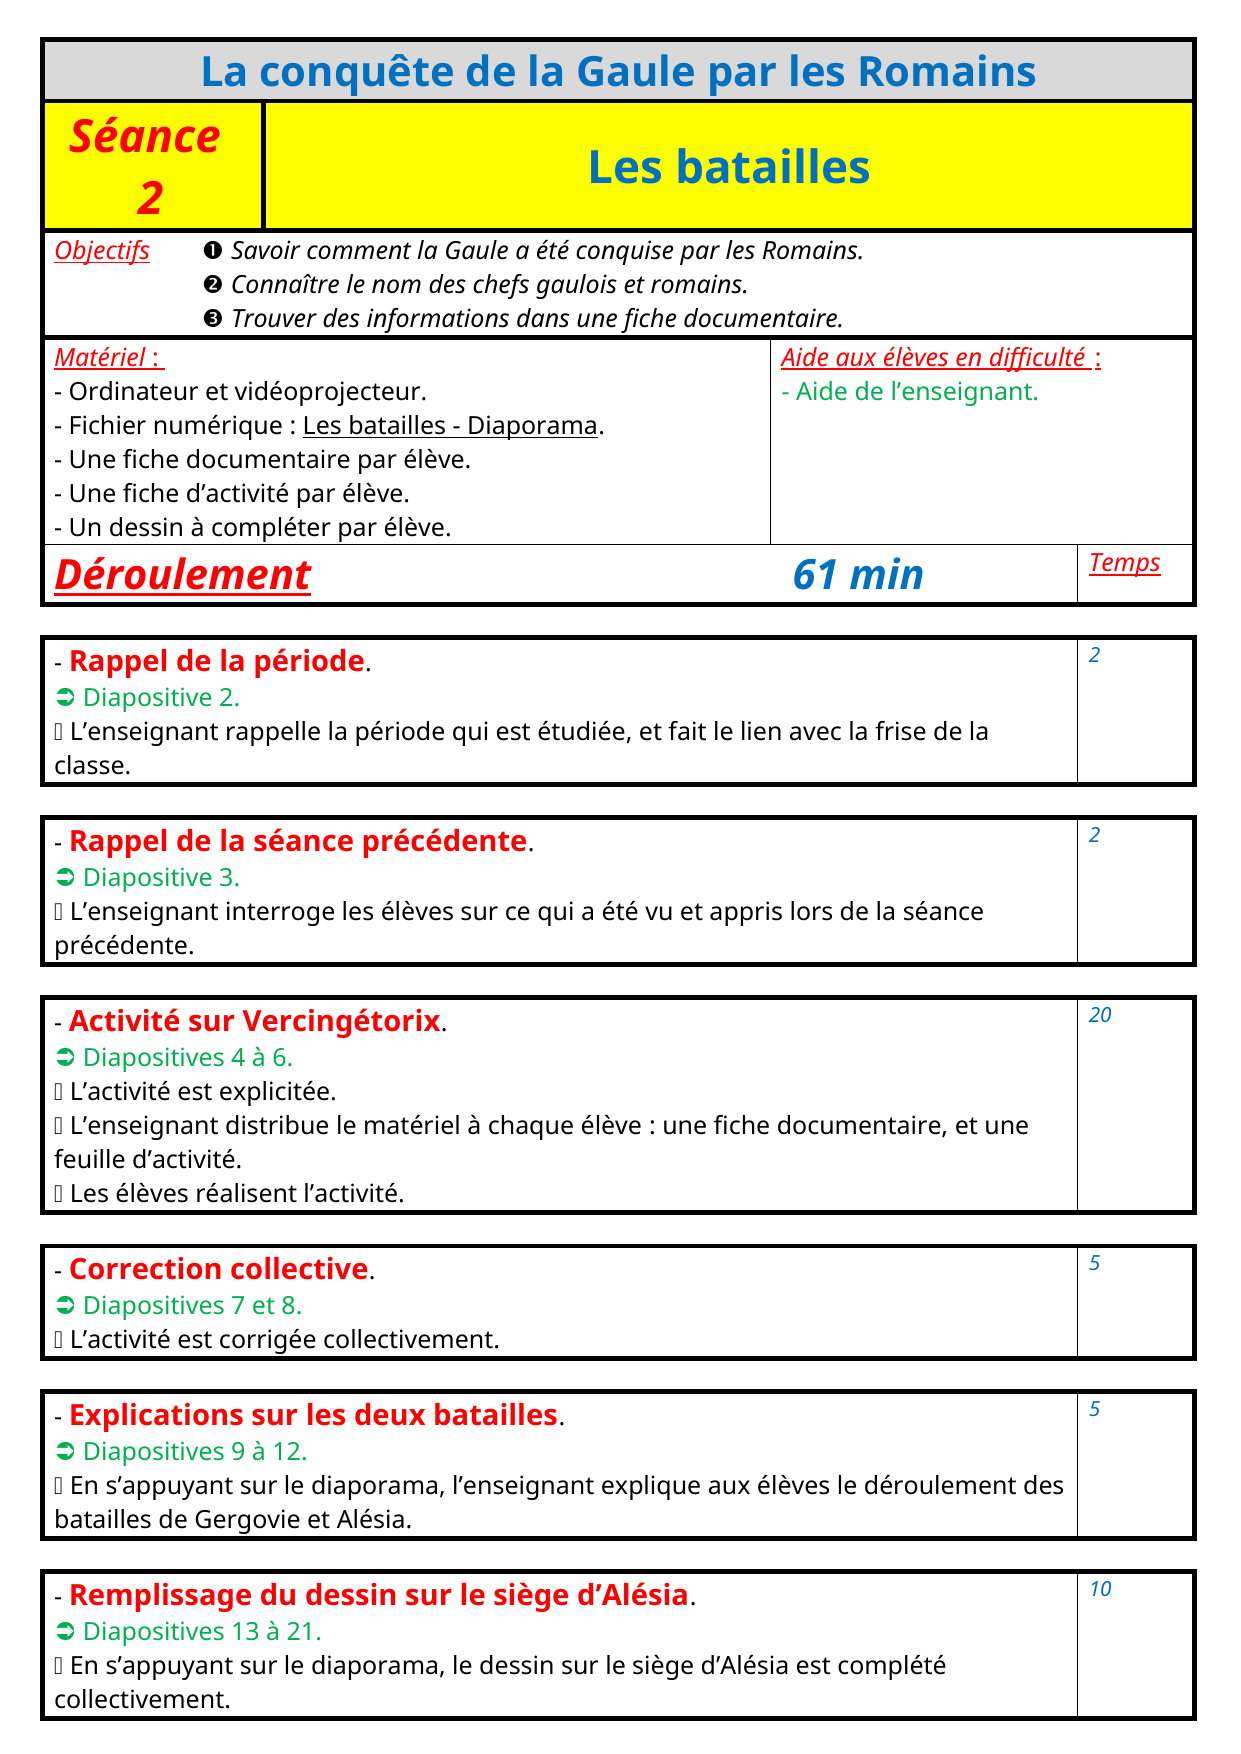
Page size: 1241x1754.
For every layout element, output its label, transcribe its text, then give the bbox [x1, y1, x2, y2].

table_header 2 [1078, 640, 1192, 782]
table_cell Matériel : - Ordinateur et vidéoprojecteur. - Fichier numérique : Les batailles - Diaporama. - Une fiche documentaire par élève. - Une fiche d’activité par élève. - Un dessin à compléter par élève. [45, 340, 770, 544]
table_header - Activité sur Vercingétorix. Diapositives 4 à 6. L’activité est explicitée. L’enseignant distribue le matériel à chaque élève : une fiche documentaire, et une feuille d’activité. Les élèves réalisent l’activité. [45, 1000, 1077, 1210]
table_header 5 [1078, 1394, 1192, 1536]
table_header - Explications sur les deux batailles. Diapositives 9 à 12. En s’appuyant sur le diaporama, l’enseignant explique aux élèves le déroulement des batailles de Gergovie et Alésia. [45, 1394, 1077, 1536]
table_header 2 [1078, 820, 1192, 962]
table_cell Objectifs Savoir comment la Gaule a été conquise par les Romains. Connaître le nom des chefs gaulois et romains. Trouver des informations dans une fiche documentaire. [45, 233, 1192, 335]
table_cell Temps [1078, 545, 1192, 602]
table_header - Rappel de la séance précédente. Diapositive 3. L’enseignant interroge les élèves sur ce qui a été vu et appris lors de la séance précédente. [45, 820, 1077, 962]
table_cell Déroulement 61 min [45, 545, 1077, 602]
table_cell Séance 2 [45, 103, 261, 228]
table_header La conquête de la Gaule par les Romains [45, 42, 1192, 99]
table_cell Les batailles [266, 103, 1192, 228]
table_header - Remplissage du dessin sur le siège d’Alésia. Diapositives 13 à 21. En s’appuyant sur le diaporama, le dessin sur le siège d’Alésia est complété collectivement. [45, 1574, 1077, 1716]
table_header 5 [1078, 1248, 1192, 1356]
table_header - Rappel de la période. Diapositive 2. L’enseignant rappelle la période qui est étudiée, et fait le lien avec la frise de la classe. [45, 640, 1077, 782]
table_header - Correction collective. Diapositives 7 et 8. L’activité est corrigée collectivement. [45, 1248, 1077, 1356]
table_header 10 [1078, 1574, 1192, 1716]
table_header 20 [1078, 1000, 1192, 1210]
table_cell Aide aux élèves en difficulté : - Aide de l’enseignant. [771, 340, 1192, 544]
